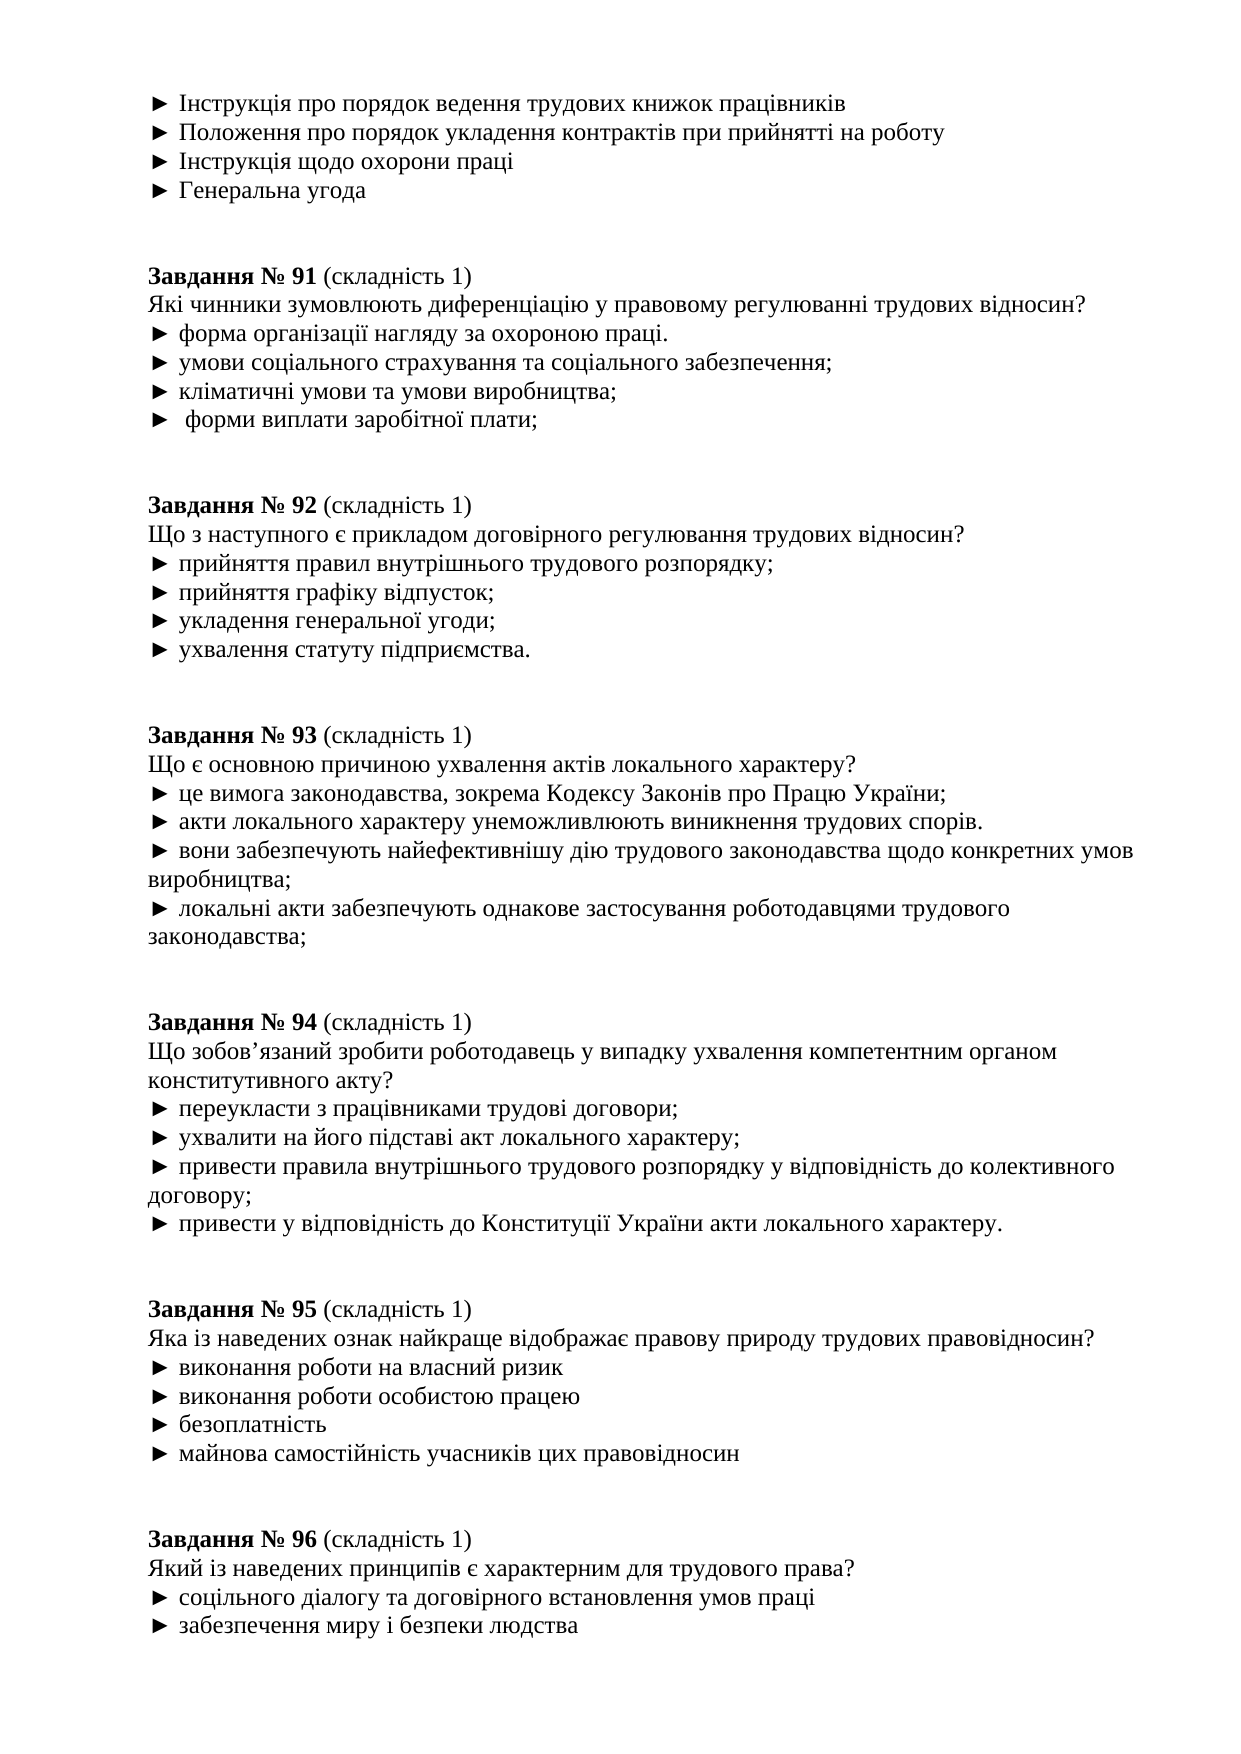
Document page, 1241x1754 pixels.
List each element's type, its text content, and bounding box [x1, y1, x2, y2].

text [148, 1524, 1152, 1639]
text Завдання № 94 (складність 1) Що зобов’язаний зробити роботодавець у випадку ухвалення компетентним органом конститутивного акту? ► переукласти з працівниками трудові договори; ► ухвалити на його підставі акт локального характеру; ► привести правила внутрішнього трудового розпорядку у відповідність до колективного договору; ► привести у відповідність до Конституції України акти локального характеру. [148, 1007, 1152, 1265]
text Завдання № 91 (складність 1) Які чинники зумовлюють диференціацію у правовому регулюванні трудових відносин? ► форма організації нагляду за охороною праці. ► умови соціального страхування та соціального забезпечення; ► кліматичні умови та умови виробництва; ► форми виплати заробітної плати; [148, 261, 1152, 461]
text Завдання № 93 (складність 1) Що є основною причиною ухвалення актів локального характеру? ► це вимога законодавства, зокрема Кодексу Законів про Працю України; ► акти локального характеру унеможливлюють виникнення трудових спорів. ► вони забезпечують найефективнішу дію трудового законодавства щодо конкретних умов виробництва; ► локальні акти забезпечують однакове застосування роботодавцями трудового законодавства; [148, 720, 1152, 978]
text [148, 88, 1152, 232]
text Завдання № 92 (складність 1) Що з наступного є прикладом договірного регулювання трудових відносин? ► прийняття правил внутрішнього трудового розпорядку; ► прийняття графіку відпусток; ► укладення генеральної угоди; ► ухвалення статуту підприємства. [148, 490, 1152, 691]
text Завдання № 95 (складність 1) Яка із наведених ознак найкраще відображає правову природу трудових правовідносин? ► виконання роботи на власний ризик ► виконання роботи особистою працею ► безоплатність ► майнова самостійність учасників цих правовідносин [148, 1294, 1152, 1495]
